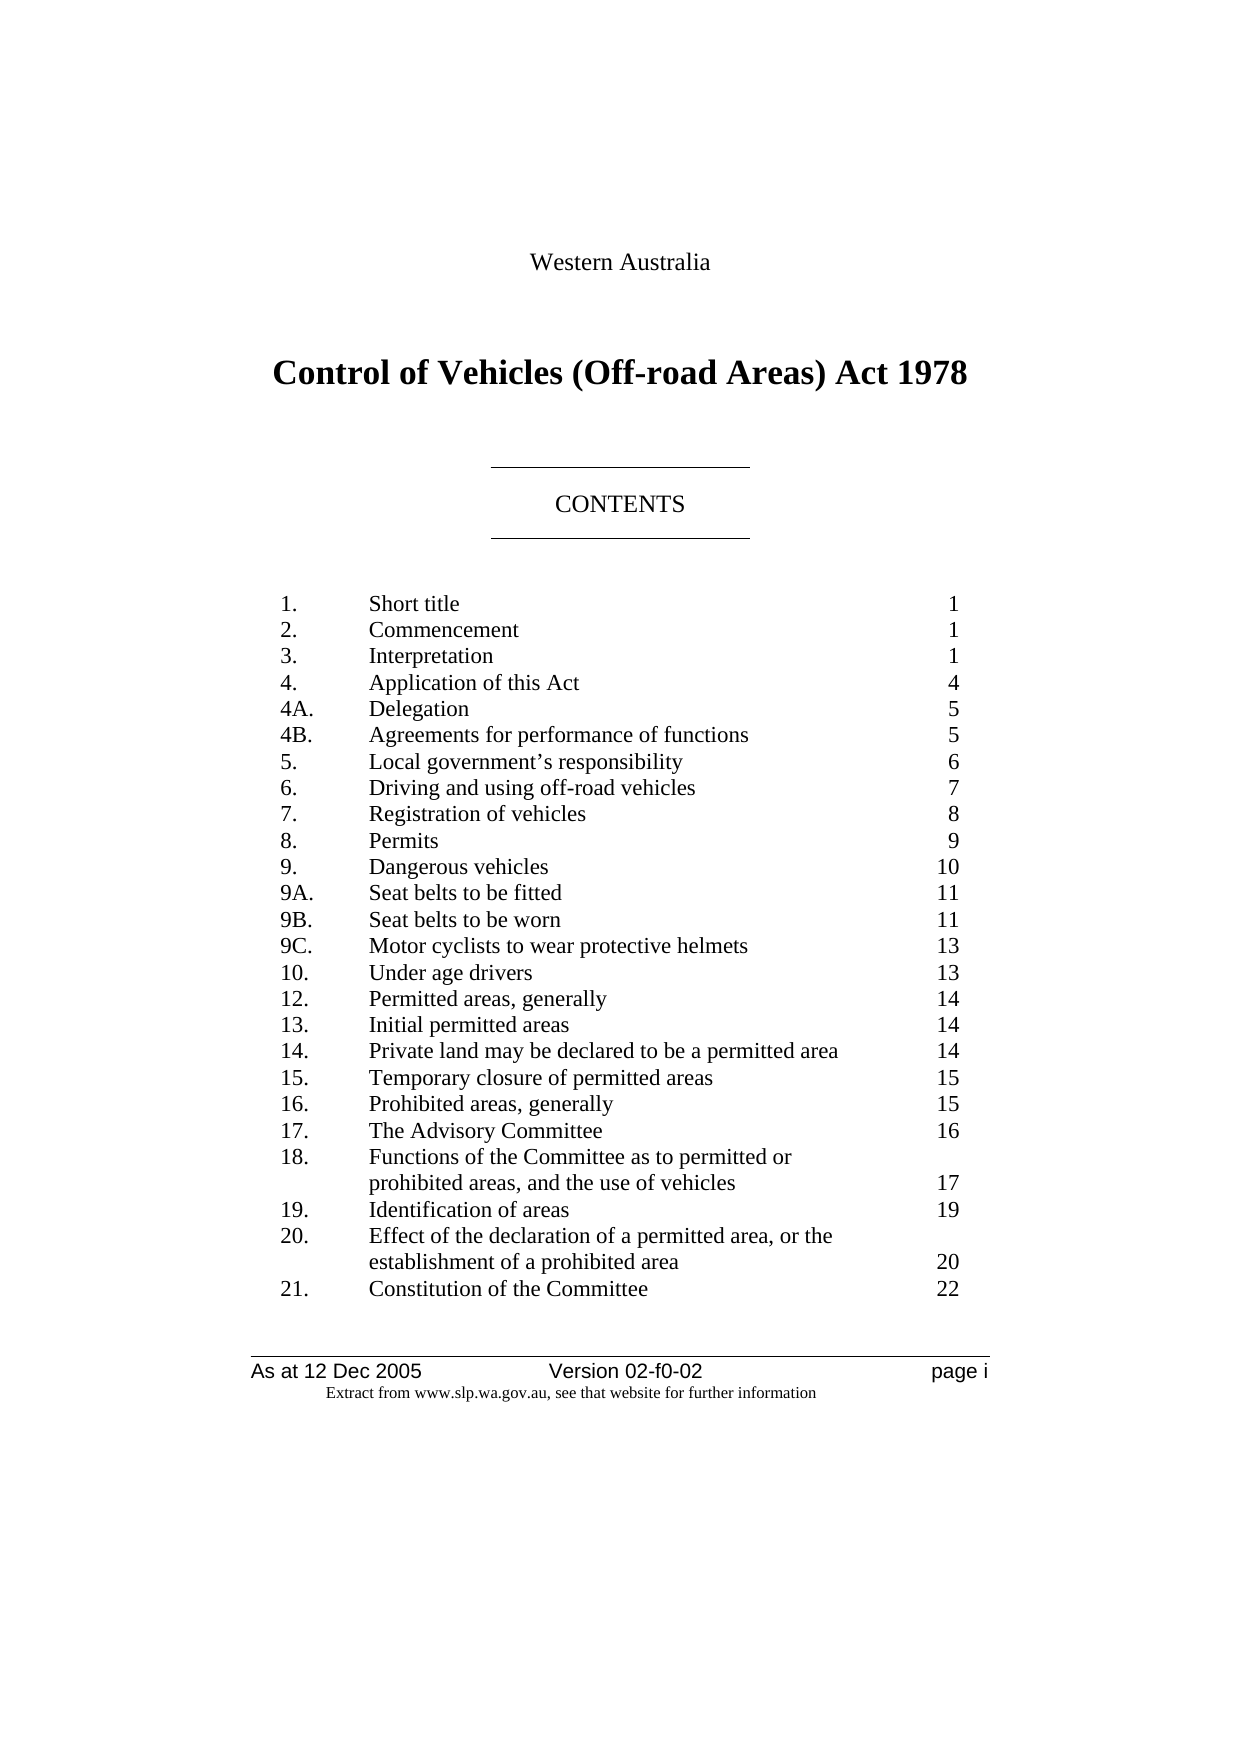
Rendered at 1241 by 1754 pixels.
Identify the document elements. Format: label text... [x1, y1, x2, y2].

text 19. Identification of areas 19 [280, 1196, 872, 1222]
text 9. Dangerous vehicles 10 [280, 853, 872, 879]
text 20. Effect of the declaration of a permitted area, or the establishment of a prohibited area 20 [280, 1222, 872, 1275]
text 13. Initial permitted areas 14 [280, 1011, 872, 1038]
text 9C. Motor cyclists to wear protective helmets 13 [280, 932, 872, 958]
text 16. Prohibited areas, generally 15 [280, 1090, 872, 1117]
text 2. Commencement 1 [280, 616, 872, 642]
text Control of Vehicles (Off-road Areas) Act 1978 [251, 351, 990, 392]
text 21. Constitution of the Committee 22 [280, 1275, 872, 1301]
text 17. The Advisory Committee 16 [280, 1117, 872, 1143]
text Western Australia [251, 247, 990, 276]
text 9B. Seat belts to be worn 11 [280, 906, 872, 932]
text 3. Interpretation 1 [280, 642, 872, 669]
text 7. Registration of vehicles 8 [280, 800, 872, 827]
text 10. Under age drivers 13 [280, 958, 872, 985]
text 15. Temporary closure of permitted areas 15 [280, 1064, 872, 1090]
text 12. Permitted areas, generally 14 [280, 985, 872, 1011]
text 4A. Delegation 5 [280, 695, 872, 721]
text 4. Application of this Act 4 [280, 669, 872, 695]
text 5. Local government’s responsibility 6 [280, 748, 872, 774]
text --1. Short title 1 [280, 589, 872, 616]
text 6. Driving and using off-road vehicles 7 [280, 774, 872, 800]
text 8. Permits 9 [280, 827, 872, 853]
text 18. Functions of the Committee as to permitted or prohibited areas, and the use of vehicles 17 [280, 1143, 872, 1196]
text 4B. Agreements for performance of functions 5 [280, 721, 872, 748]
text 9A. Seat belts to be fitted 11 [280, 879, 872, 906]
text CONTENTS [491, 468, 750, 538]
text 14. Private land may be declared to be a permitted area 14 [280, 1038, 872, 1064]
